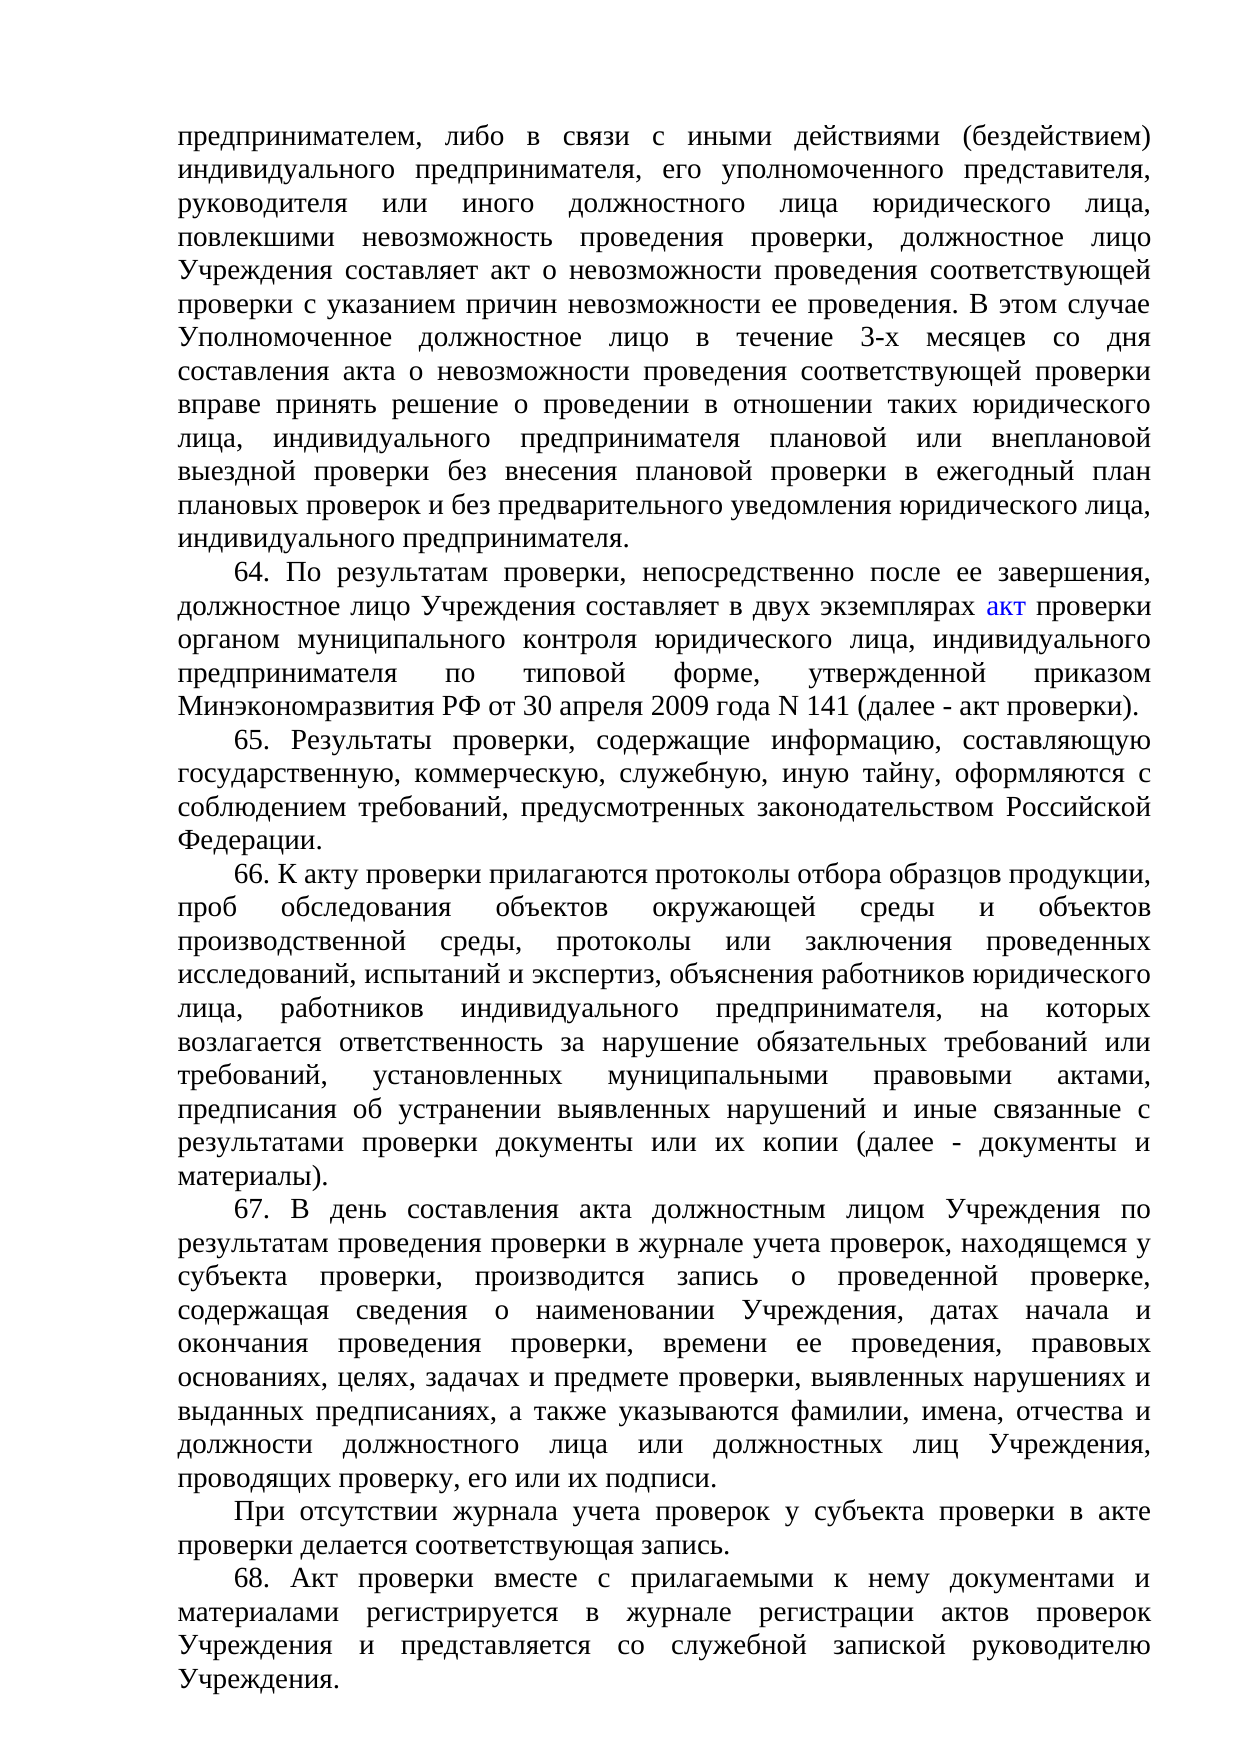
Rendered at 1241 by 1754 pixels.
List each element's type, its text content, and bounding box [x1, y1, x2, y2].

text 68. Акт проверки вместе с прилагаемыми к нему документами и материалами регистрируется в журнале регистрации актов проверок Учреждения и представляется со служебной запиской руководителю Учреждения. [177, 1560, 1152, 1694]
text 67. В день составления акта должностным лицом Учреждения по результатам проведения проверки в журнале учета проверок, находящемся у субъекта проверки, производится запись о проведенной проверке, содержащая сведения о наименовании Учреждения, датах начала и окончания проведения проверки, времени ее проведения, правовых основаниях, целях, задачах и предмете проверки, выявленных нарушениях и выданных предписаниях, а также указываются фамилии, имена, отчества и должности должностного лица или должностных лиц Учреждения, проводящих проверку, его или их подписи. [177, 1191, 1152, 1493]
text 66. К акту проверки прилагаются протоколы отбора образцов продукции, проб обследования объектов окружающей среды и объектов производственной среды, протоколы или заключения проведенных исследований, испытаний и экспертиз, объяснения работников юридического лица, работников индивидуального предпринимателя, на которых возлагается ответственность за нарушение обязательных требований или требований, установленных муниципальными правовыми актами, предписания об устранении выявленных нарушений и иные связанные с результатами проверки документы или их копии (далее - документы и материалы). [177, 856, 1152, 1191]
text 65. Результаты проверки, содержащие информацию, составляющую государственную, коммерческую, служебную, иную тайну, оформляются с соблюдением требований, предусмотренных законодательством Российской Федерации. [177, 722, 1152, 856]
text 64. По результатам проверки, непосредственно после ее завершения, должностное лицо Учреждения составляет в двух экземплярах акт проверки органом муниципального контроля юридического лица, индивидуального предпринимателя по типовой форме, утвержденной приказом Минэкономразвития РФ от 30 апреля 2009 года N 141 (далее - акт проверки). [177, 554, 1152, 722]
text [177, 118, 1152, 554]
text При отсутствии журнала учета проверок у субъекта проверки в акте проверки делается соответствующая запись. [177, 1493, 1152, 1560]
